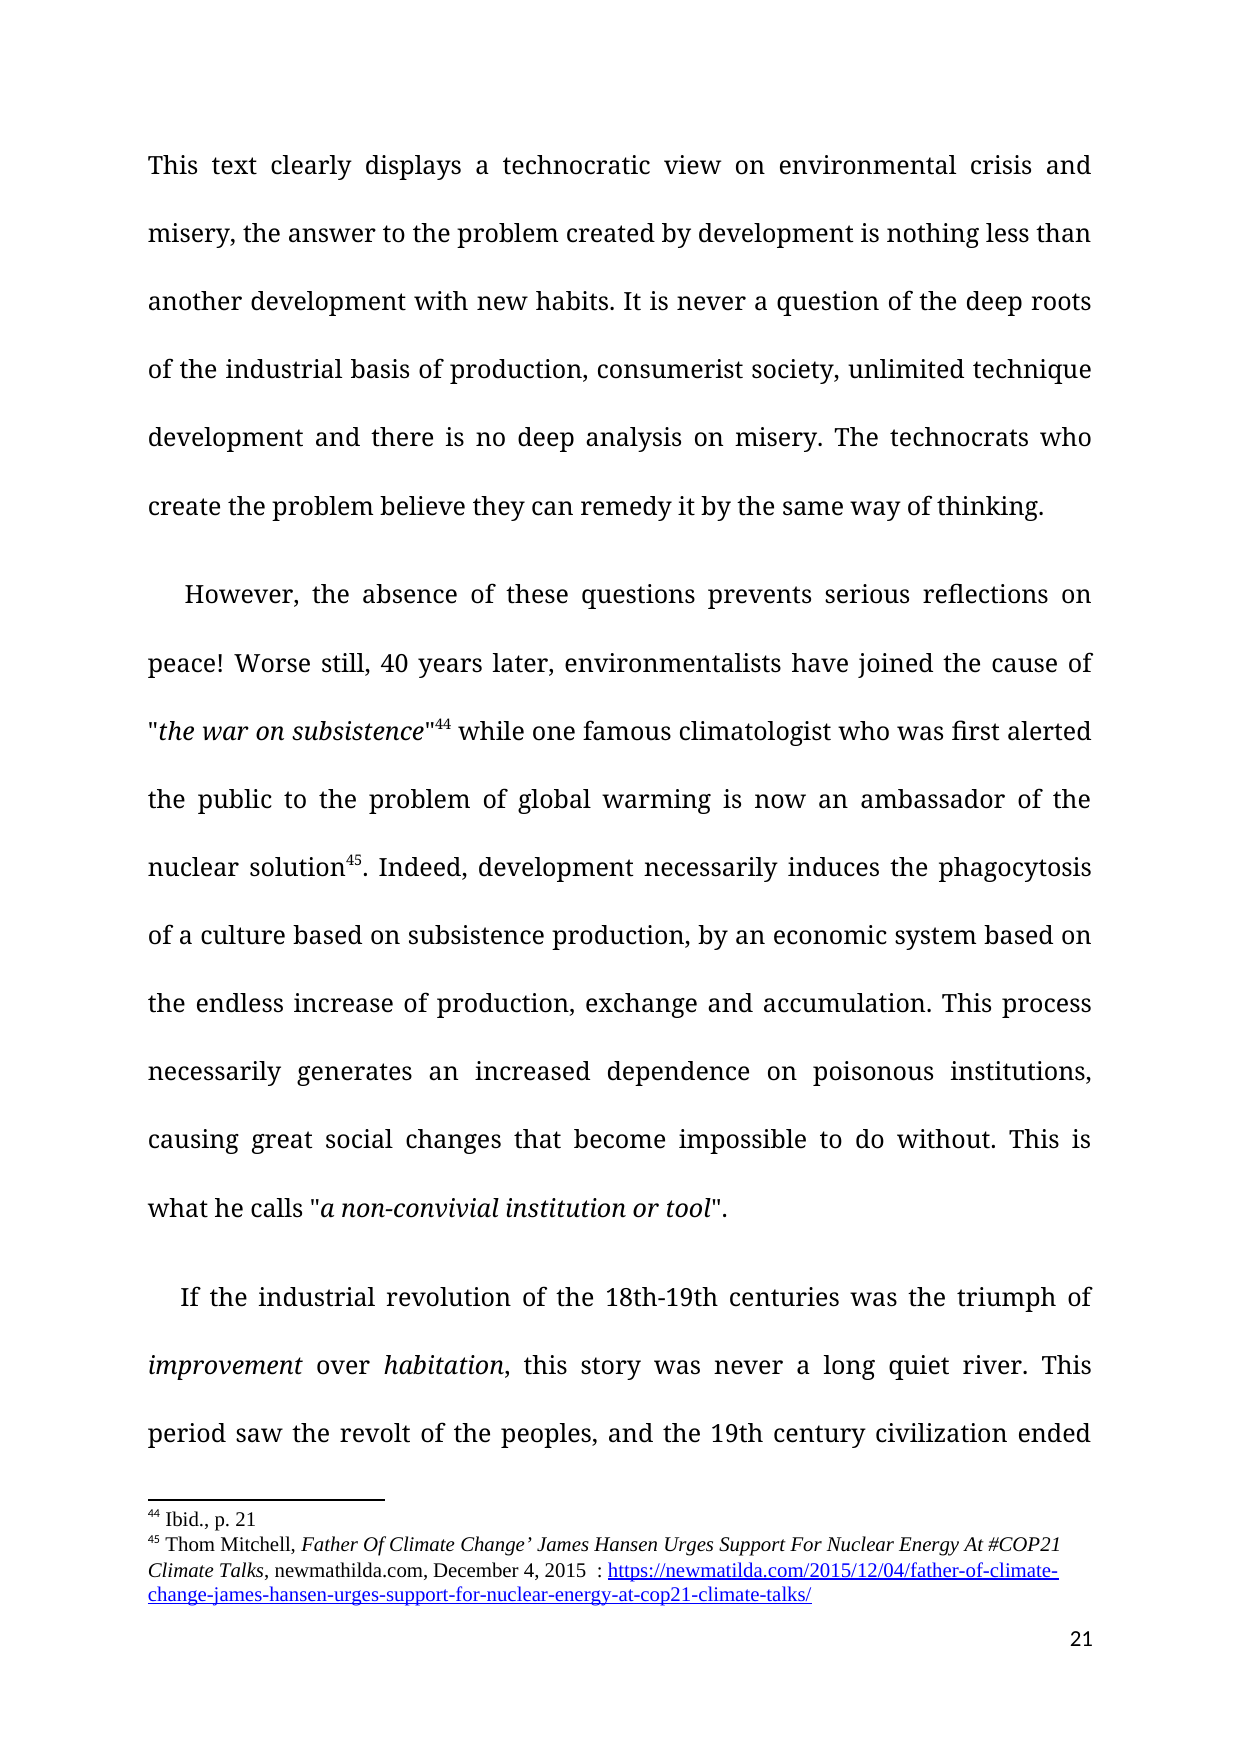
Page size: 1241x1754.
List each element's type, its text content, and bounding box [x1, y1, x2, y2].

text This text clearly displays a technocratic view on environmental crisis and misery, the answer to the problem created by development is nothing less than another development with new habits. It is never a question of the deep roots of the industrial basis of production, consumerist society, unlimited technique development and there is no deep analysis on misery. The technocrats who create the problem believe they can remedy it by the same way of thinking. [148, 148, 1093, 522]
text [148, 1279, 1093, 1449]
text However, the absence of these questions prevents serious reflections on peace! Worse still, 40 years later, environmentalists have joined the cause of "the war on subsistence" while one famous climatologist who was first alerted the public to the problem of global warming is now an ambassador of the nuclear solution. Indeed, development necessarily induces the phagocytosis of a culture based on subsistence production, by an economic system based on the endless increase of production, exchange and accumulation. This process necessarily generates an increased dependence on poisonous institutions, causing great social changes that become impossible to do without. This is what he calls "a non-convivial institution or tool". [148, 577, 1093, 1224]
